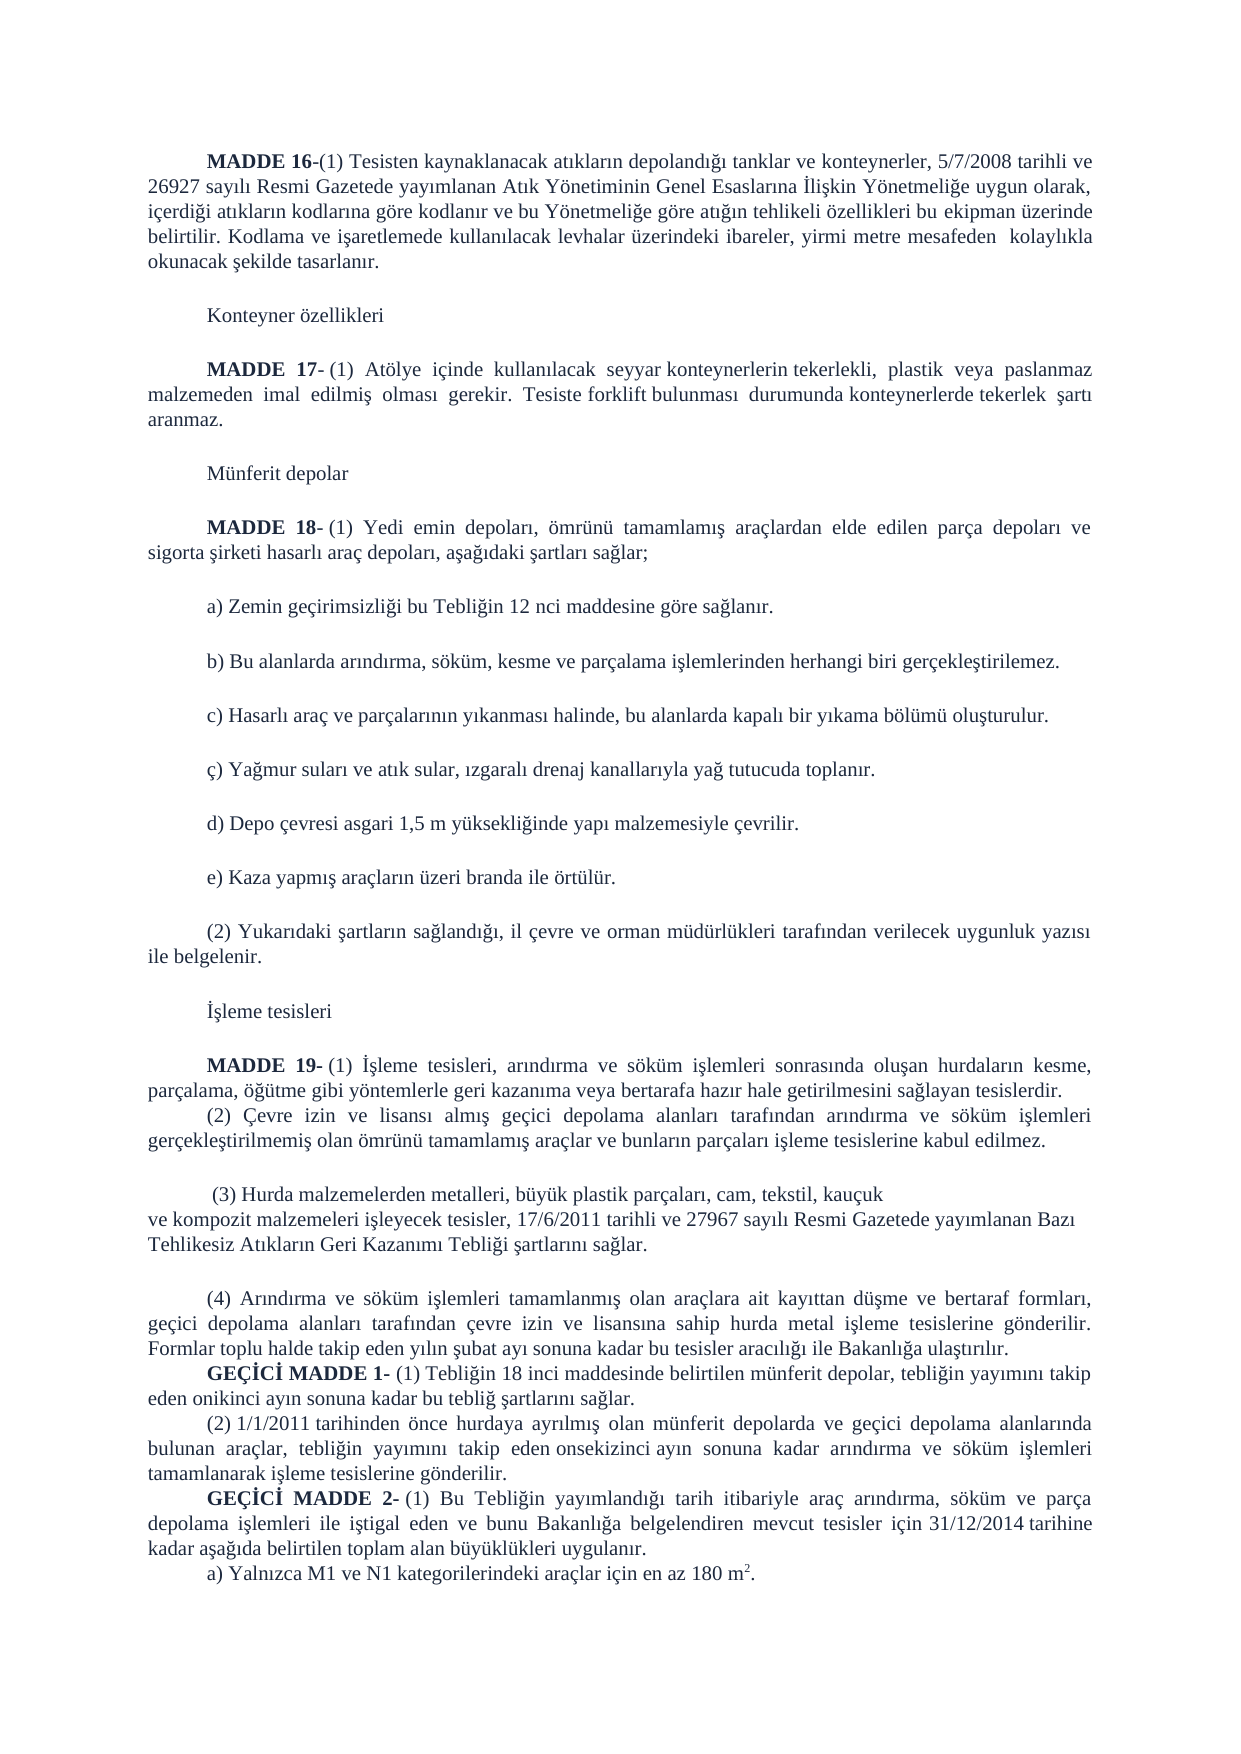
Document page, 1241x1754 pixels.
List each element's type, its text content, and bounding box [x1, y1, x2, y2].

text ç) Yağmur suları ve atık sular, ızgaralı drenaj kanallarıyla yağ tutucuda toplanır. [148, 756, 1093, 781]
text a) Yalnızca M1 ve N1 kategorilerindeki araçlar için en az 180 m2. [148, 1560, 1093, 1585]
text GEÇİCİ MADDE 1- (1) Tebliğin 18 inci maddesinde belirtilen münferit depolar, tebliğin yayımını takip eden onikinci ayın sonuna kadar bu tebliğ şartlarını sağlar. [148, 1360, 1093, 1410]
text (2) Yukarıdaki şartların sağlandığı, il çevre ve orman müdürlükleri tarafından verilecek uygunluk yazısı ile belgelenir. [148, 918, 1093, 968]
text GEÇİCİ MADDE 2- (1) Bu Tebliğin yayımlandığı tarih itibariyle araç arındırma, söküm ve parça depolama işlemleri ile iştigal eden ve bunu Bakanlığa belgelendiren mevcut tesisler için 31/12/2014 tarihine kadar aşağıda belirtilen toplam alan büyüklükleri uygulanır. [148, 1485, 1093, 1560]
text d) Depo çevresi asgari 1,5 m yüksekliğinde yapı malzemesiyle çevrilir. [148, 810, 1093, 835]
text MADDE 18- (1) Yedi emin depoları, ömrünü tamamlamış araçlardan elde edilen parça depoları ve sigorta şirketi hasarlı araç depoları, aşağıdaki şartları sağlar; [148, 514, 1093, 564]
text (2) Çevre izin ve lisansı almış geçici depolama alanları tarafından arındırma ve söküm işlemleri gerçekleştirilmemiş olan ömrünü tamamlamış araçlar ve bunların parçaları işleme tesislerine kabul edilmez. [148, 1102, 1093, 1152]
text Konteyner özellikleri [148, 302, 1093, 327]
text e) Kaza yapmış araçların üzeri branda ile örtülür. [148, 864, 1093, 889]
text c) Hasarlı araç ve parçalarının yıkanması halinde, bu alanlarda kapalı bir yıkama bölümü oluşturulur. [148, 702, 1093, 727]
text a) Zemin geçirimsizliği bu Tebliğin 12 nci maddesine göre sağlanır. [148, 593, 1093, 618]
text Münferit depolar [148, 460, 1093, 485]
text (3) Hurda malzemelerden metalleri, büyük plastik parçaları, cam, tekstil, kauçuk ve kompozit malzemeleri işleyecek tesisler, 17/6/2011 tarihli ve 27967 sayılı Resmi Gazetede yayımlanan Bazı Tehlikesiz Atıkların Geri Kazanımı Tebliği şartlarını sağlar. [148, 1181, 1093, 1256]
text (4) Arındırma ve söküm işlemleri tamamlanmış olan araçlara ait kayıttan düşme ve bertaraf formları, geçici depolama alanları tarafından çevre izin ve lisansına sahip hurda metal işleme tesislerine gönderilir. Formlar toplu halde takip eden yılın şubat ayı sonuna kadar bu tesisler aracılığı ile Bakanlığa ulaştırılır. [148, 1285, 1093, 1360]
text MADDE 17- (1) Atölye içinde kullanılacak seyyar konteynerlerin tekerlekli, plastik veya paslanmaz malzemeden imal edilmiş olması gerekir. Tesiste forklift bulunması durumunda konteynerlerde tekerlek şartı aranmaz. [148, 356, 1093, 431]
text İşleme tesisleri [148, 998, 1093, 1023]
text b) Bu alanlarda arındırma, söküm, kesme ve parçalama işlemlerinden herhangi biri gerçekleştirilemez. [148, 648, 1093, 673]
text (2) 1/1/2011 tarihinden önce hurdaya ayrılmış olan münferit depolarda ve geçici depolama alanlarında bulunan araçlar, tebliğin yayımını takip eden onsekizinci ayın sonuna kadar arındırma ve söküm işlemleri tamamlanarak işleme tesislerine gönderilir. [148, 1410, 1093, 1485]
text MADDE 19- (1) İşleme tesisleri, arındırma ve söküm işlemleri sonrasında oluşan hurdaların kesme, parçalama, öğütme gibi yöntemlerle geri kazanıma veya bertarafa hazır hale getirilmesini sağlayan tesislerdir. [148, 1052, 1093, 1102]
text MADDE 16-(1) Tesisten kaynaklanacak atıkların depolandığı tanklar ve konteynerler, 5/7/2008 tarihli ve 26927 sayılı Resmi Gazetede yayımlanan Atık Yönetiminin Genel Esaslarına İlişkin Yönetmeliğe uygun olarak, içerdiği atıkların kodlarına göre kodlanır ve bu Yönetmeliğe göre atığın tehlikeli özellikleri bu ekipman üzerinde belirtilir. Kodlama ve işaretlemede kullanılacak levhalar üzerindeki ibareler, yirmi metre mesafeden kolaylıkla okunacak şekilde tasarlanır. [148, 148, 1093, 273]
